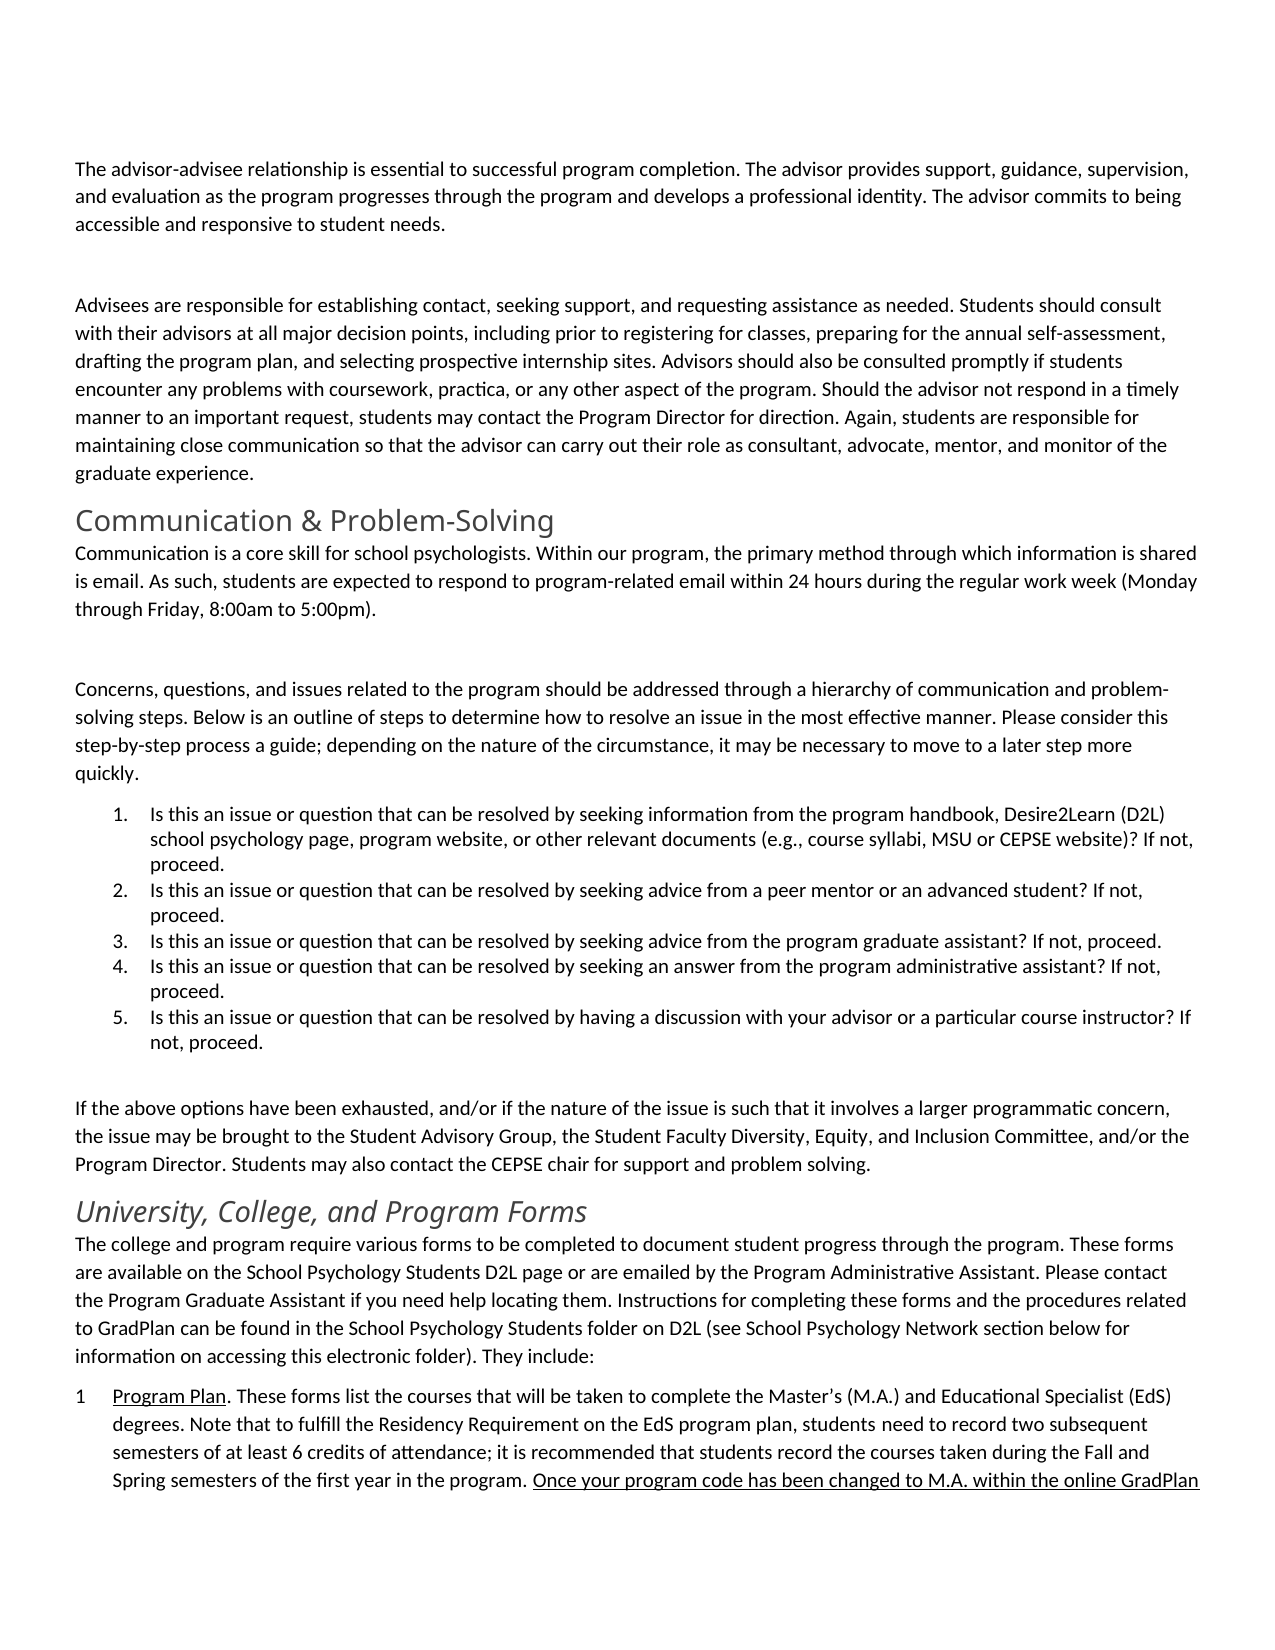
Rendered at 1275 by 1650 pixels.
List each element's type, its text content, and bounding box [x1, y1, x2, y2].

subtitle University, College, and Program Forms [75, 1192, 1200, 1231]
list Is this an issue or question that can be resolved by seeking information from the program handbook, Desire2Learn (D2L) school psychology page, program website, or other relevant documents (e.g., course syllabi, MSU or CEPSE website)? If not, proceed. [112, 801, 1200, 877]
text The college and program require various forms to be completed to document student progress through the program. These forms are available on the School Psychology Students D2L page or are emailed by the Program Administrative Assistant. Please contact the Program Graduate Assistant if you need help locating them. Instructions for completing these forms and the procedures related to GradPlan can be found in the School Psychology Students folder on D2L (see School Psychology Network section below for information on accessing this electronic folder). They include: [75, 1231, 1200, 1368]
text Advisees are responsible for establishing contact, seeking support, and requesting assistance as needed. Students should consult with their advisors at all major decision points, including prior to registering for classes, preparing for the annual self-assessment, drafting the program plan, and selecting prospective internship sites. Advisors should also be consulted promptly if students encounter any problems with coursework, practica, or any other aspect of the program. Should the advisor not respond in a timely manner to an important request, students may contact the Program Director for direction. Again, students are responsible for maintaining close communication so that the advisor can carry out their role as consultant, advocate, mentor, and monitor of the graduate experience. [75, 292, 1200, 485]
text The advisor-advisee relationship is essential to successful program completion. The advisor provides support, guidance, supervision, and evaluation as the program progresses through the program and develops a professional identity. The advisor commits to being accessible and responsive to student needs. [75, 156, 1200, 237]
text Communication is a core skill for school psychologists. Within our program, the primary method through which information is shared is email. As such, students are expected to respond to program-related email within 24 hours during the regular work week (Monday through Friday, 8:00am to 5:00pm). [75, 540, 1200, 621]
text If the above options have been exhausted, and/or if the nature of the issue is such that it involves a larger programmatic concern, the issue may be brought to the Student Advisory Group, the Student Faculty Diversity, Equity, and Inclusion Committee, and/or the Program Director. Students may also contact the CEPSE chair for support and problem solving. [75, 1095, 1200, 1177]
list Is this an issue or question that can be resolved by seeking advice from the program graduate assistant? If not, proceed. [112, 928, 1200, 953]
list Is this an issue or question that can be resolved by having a discussion with your advisor or a particular course instructor? If not, proceed. [112, 1004, 1200, 1055]
list Is this an issue or question that can be resolved by seeking an answer from the program administrative assistant? If not, proceed. [112, 953, 1200, 1004]
list Is this an issue or question that can be resolved by seeking advice from a peer mentor or an advanced student? If not, proceed. [112, 877, 1200, 928]
subtitle Communication & Problem-Solving [75, 500, 1200, 540]
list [75, 1383, 1200, 1493]
text Concerns, questions, and issues related to the program should be addressed through a hierarchy of communication and problem-solving steps. Below is an outline of steps to determine how to resolve an issue in the most effective manner. Please consider this step-by-step process a guide; depending on the nature of the circumstance, it may be necessary to move to a later step more quickly. [75, 677, 1200, 786]
